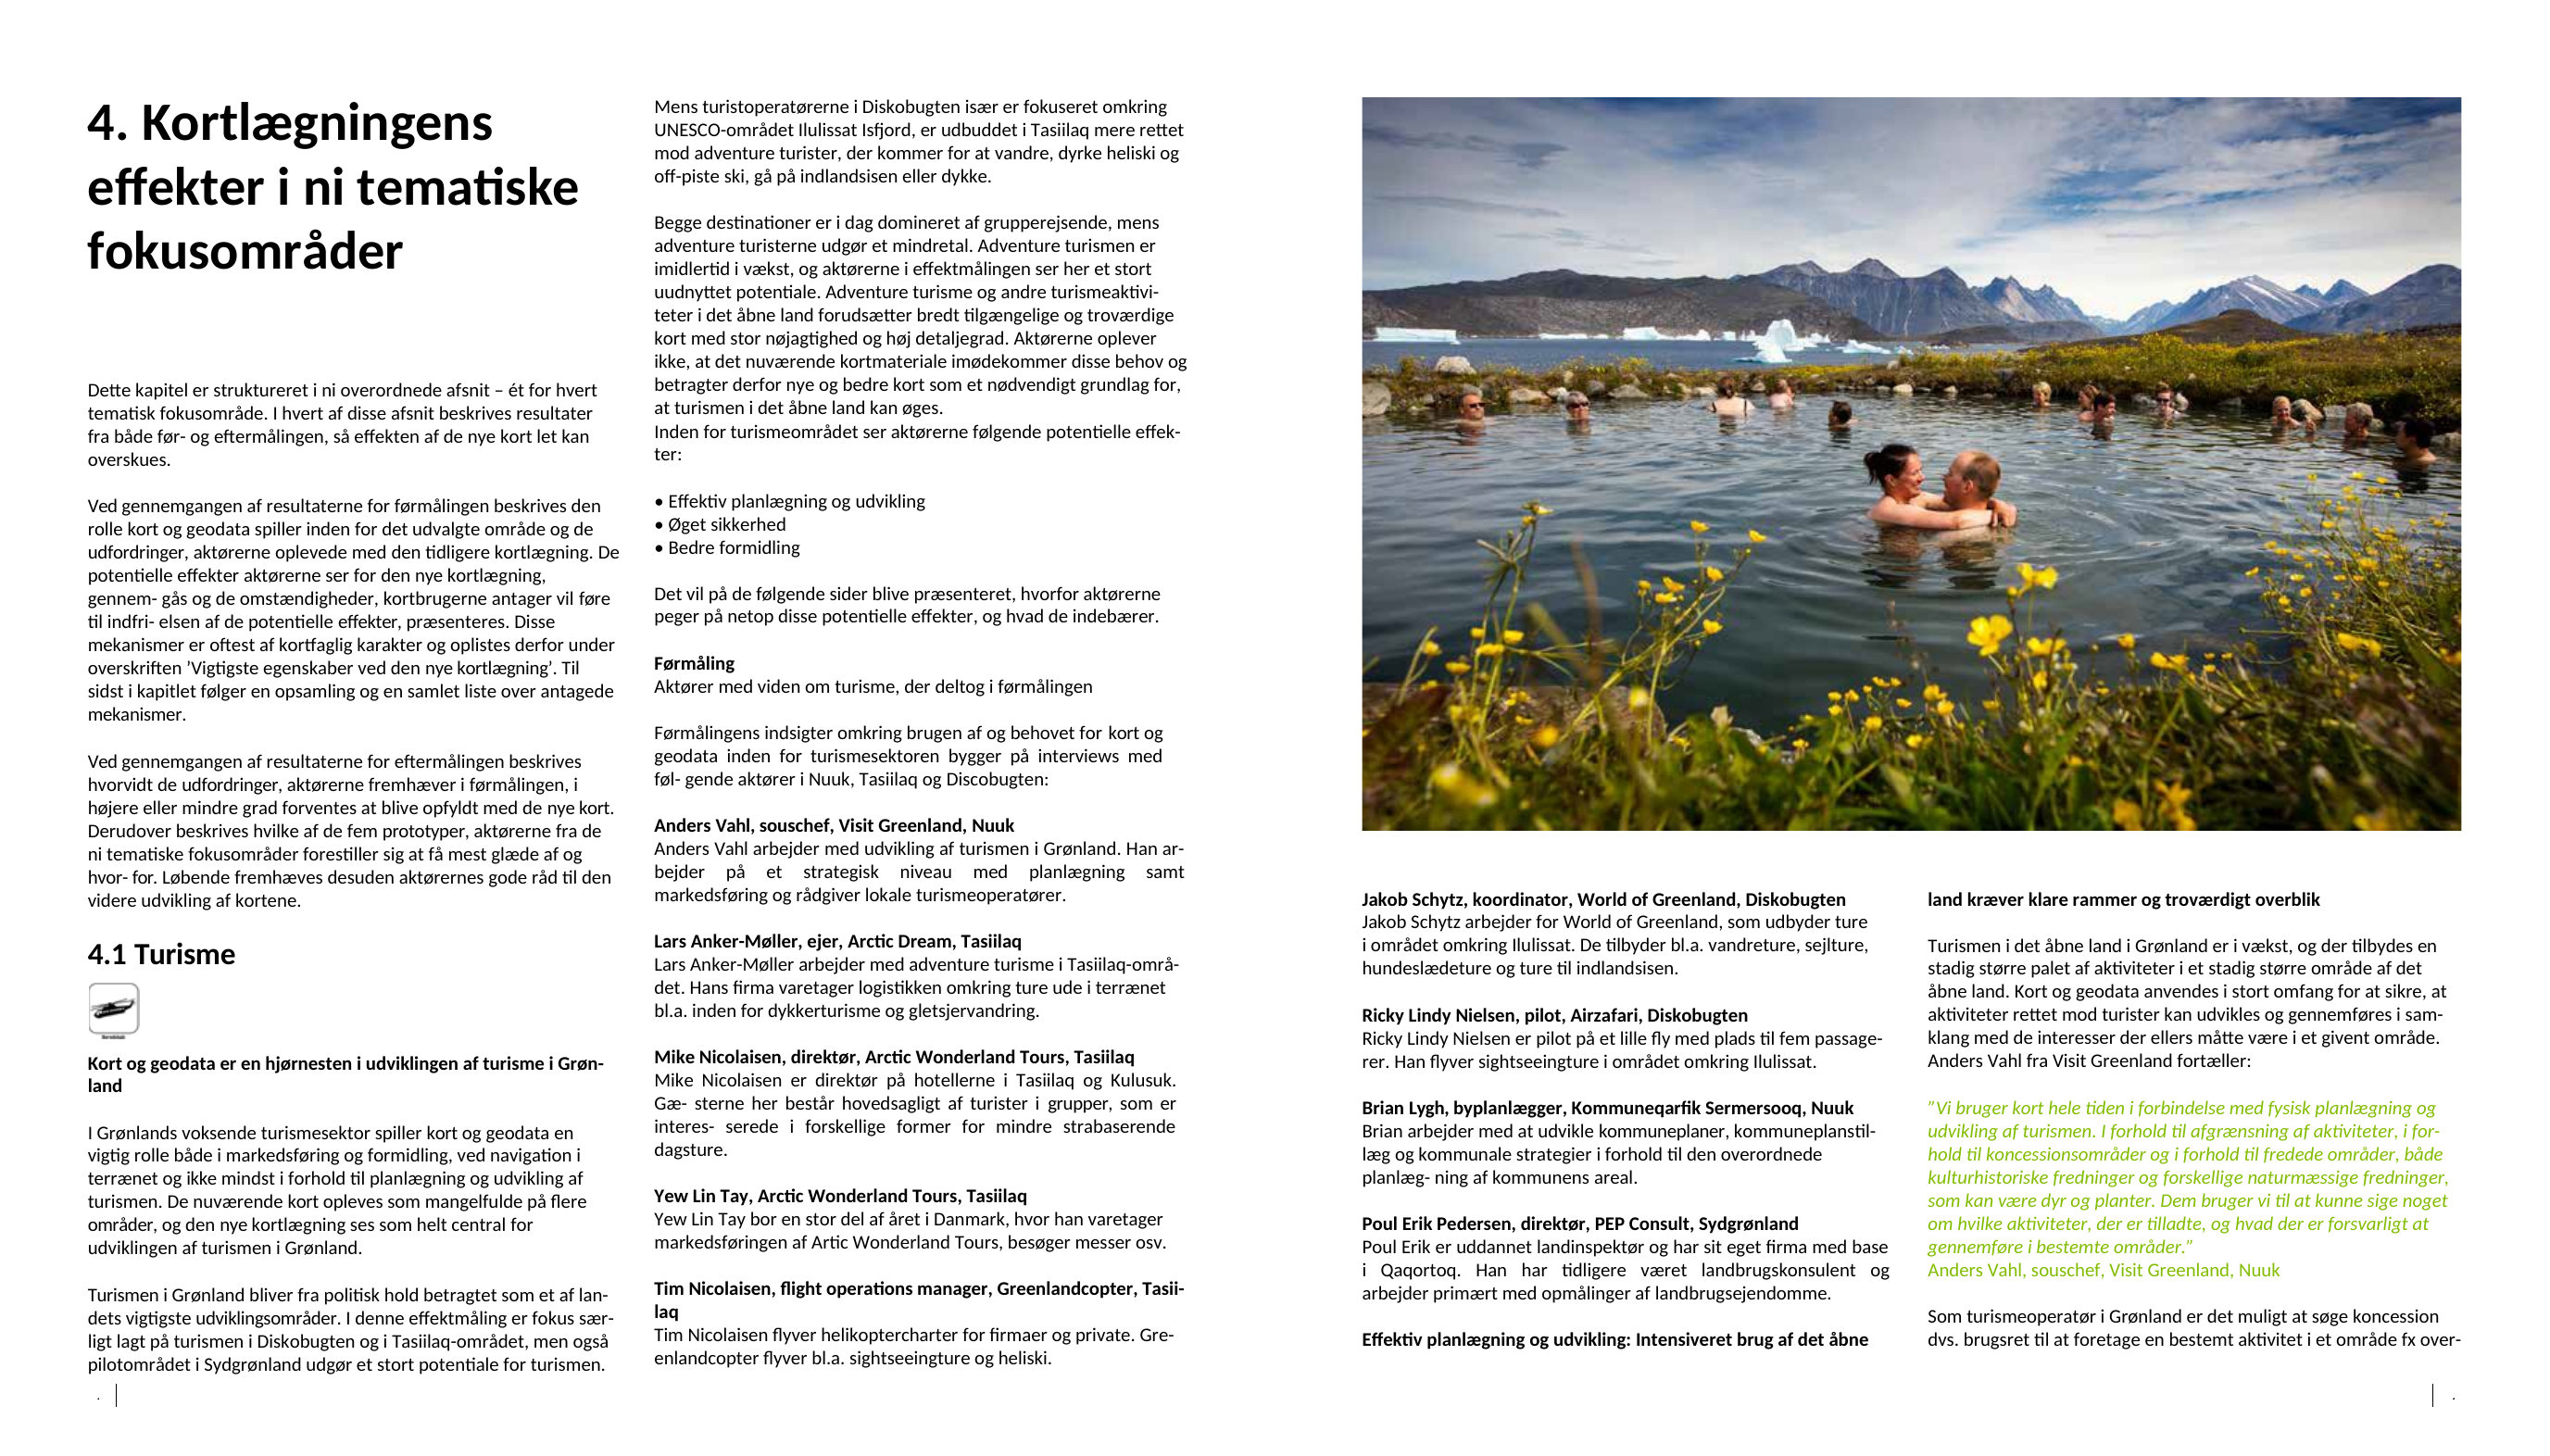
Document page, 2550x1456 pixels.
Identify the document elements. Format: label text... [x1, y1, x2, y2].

text Ricky Lindy Nielsen er pilot på et lille fly med plads til fem passage- rer. Han flyver sightseeingture i området omkring Ilulissat. [1362, 1026, 1892, 1073]
subtitle Kortlægningens [87, 91, 619, 153]
text Turismen i Grønland bliver fra politisk hold betragtet som et af lan- dets vigtigste udviklingsområder. I denne effektmåling er fokus sær- ligt lagt på turismen i Diskobugten og i Tasiilaq-området, men også pilotområdet i Sydgrønland udgør et stort potentiale for turismen. [87, 1283, 620, 1375]
text Jakob Schytz, koordinator, World of Greenland, Diskobugten Jakob Schytz arbejder for World of Greenland, som udbyder ture i området omkring Ilulissat. De tilbyder bl.a. vandreture, sejlture, hundeslædeture og ture til indlandsisen. [1362, 887, 1872, 980]
text effekter i ni tematiske fokusområder [87, 154, 584, 282]
text Brian Lygh, byplanlægger, Kommuneqarfik Sermersooq, Nuuk Brian arbejder med at udvikle kommuneplaner, kommuneplanstil- læg og kommunale strategier i forhold til den overordnede planlæg- ning af kommunens areal. [1362, 1096, 1892, 1188]
text Yew Lin Tay bor en stor del af året i Danmark, hvor han varetager markedsføringen af Artic Wonderland Tours, besøger messer osv. [654, 1208, 1170, 1254]
text Ved gennemgangen af resultaterne for førmålingen beskrives den rolle kort og geodata spiller inden for det udvalgte område og de udfordringer, aktørerne oplevede med den tidligere kortlægning. De potentielle effekter aktørerne ser for den nye kortlægning, gennem- gås og de omstændigheder, kortbrugerne antager vil føre til indfri- elsen af de potentielle effekter, præsenteres. Disse mekanismer er oftest af kortfaglig karakter og oplistes derfor under overskriften ’Vigtigste egenskaber ved den nye kortlægning’. Til sidst i kapitlet følger en opsamling og en samlet liste over antagede mekanismer. [87, 495, 620, 726]
text Tim Nicolaisen flyver helikoptercharter for firmaer og private. Gre- enlandcopter flyver bl.a. sightseeingture og heliski. [654, 1324, 1187, 1370]
subtitle Ricky Lindy Nielsen, pilot, Airzafari, Diskobugten [1362, 1003, 1892, 1026]
text Inden for turismeområdet ser aktørerne følgende potentielle effek- ter: [654, 420, 1184, 466]
subtitle Lars Anker-Møller, ejer, Arctic Dream, Tasiilaq [654, 929, 1188, 952]
subtitle Yew Lin Tay, Arctic Wonderland Tours, Tasiilaq [654, 1184, 1188, 1208]
subtitle Førmåling [654, 651, 1188, 674]
text Mens turistoperatørerne i Diskobugten især er fokuseret omkring UNESCO-området Ilulissat Isfjord, er udbuddet i Tasiilaq mere rettet mod adventure turister, der kommer for at vandre, dyrke heliski og off-piste ski, gå på indlandsisen eller dykke. [654, 94, 1187, 187]
list Effektiv planlægning og udvikling [654, 489, 1188, 512]
text Som turismeoperatør i Grønland er det muligt at søge koncession dvs. brugsret til at foretage en bestemt aktivitet i et område fx over- [1928, 1305, 2468, 1351]
subtitle Kort og geodata er en hjørnesten i udviklingen af turisme i Grøn- land [87, 1051, 620, 1098]
text Det vil på de følgende sider blive præsenteret, hvorfor aktørerne peger på netop disse potentielle effekter, og hvad de indebærer. [654, 582, 1187, 628]
text Dette kapitel er struktureret i ni overordnede afsnit – ét for hvert tematisk fokusområde. I hvert af disse afsnit beskrives resultater fra både før- og eftermålingen, så effekten af de nye kort let kan overskues. [87, 379, 600, 471]
text Førmålingens indsigter omkring brugen af og behovet for kort og geodata inden for turismesektoren bygger på interviews med føl- gende aktører i Nuuk, Tasiilaq og Discobugten: [654, 721, 1163, 790]
subtitle Tim Nicolaisen, flight operations manager, Greenlandcopter, Tasii- laq [654, 1277, 1187, 1324]
text Begge destinationer er i dag domineret af grupperejsende, mens adventure turisterne udgør et mindretal. Adventure turismen er imidlertid i vækst, og aktørerne i effektmålingen ser her et stort uudnyttet potentiale. Adventure turisme og andre turismeaktivi- teter i det åbne land forudsætter bredt tilgængelige og troværdige kort med stor nøjagtighed og høj detaljegrad. Aktørerne oplever ikke, at det nuværende kortmateriale imødekommer disse behov og betragter derfor nye og bedre kort som et nødvendigt grundlag for, at turismen i det åbne land kan øges. [654, 211, 1189, 419]
subtitle Mike Nicolaisen, direktør, Arctic Wonderland Tours, Tasiilaq [654, 1045, 1188, 1068]
text Ved gennemgangen af resultaterne for eftermålingen beskrives hvorvidt de udfordringer, aktørerne fremhæver i førmålingen, i højere eller mindre grad forventes at blive opfyldt med de nye kort. Derudover beskrives hvilke af de fem prototyper, aktørerne fra de ni tematiske fokusområder forestiller sig at få mest glæde af og hvor- for. Løbende fremhæves desuden aktørernes gode råd til den videre udvikling af kortene. [87, 749, 620, 911]
text Anders Vahl arbejder med udvikling af turismen i Grønland. Han ar- bejder på et strategisk niveau med planlægning samt markedsføring og rådgiver lokale turismeoperatører. [654, 836, 1185, 906]
subtitle Effektiv planlægning og udvikling: Intensiveret brug af det åbne [1362, 1327, 1892, 1351]
text ”Vi bruger kort hele tiden i forbindelse med fysisk planlægning og udvikling af turismen. I forhold til afgrænsning af aktiviteter, i for- hold til koncessionsområder og i forhold til fredede områder, både kulturhistoriske fredninger og forskellige naturmæssige fredninger, som kan være dyr og planter. Dem bruger vi til at kunne sige noget om hvilke aktiviteter, der er tilladte, og hvad der er forsvarligt at gennemføre i bestemte områder.” [1928, 1096, 2460, 1258]
list Bedre formidling [654, 535, 1188, 559]
subtitle Turisme [87, 935, 619, 973]
text Turismen i det åbne land i Grønland er i vækst, og der tilbydes en stadig større palet af aktiviteter i et stadig større område af det åbne land. Kort og geodata anvendes i stort omfang for at sikre, at aktiviteter rettet mod turister kan udvikles og gennemføres i sam- klang med de interesser der ellers måtte være i et givent område. Anders Vahl fra Visit Greenland fortæller: [1928, 934, 2460, 1073]
list Øget sikkerhed [654, 512, 1188, 535]
text Aktører med viden om turisme, der deltog i førmålingen [654, 674, 1188, 697]
picture [1362, 97, 2462, 831]
text Lars Anker-Møller arbejder med adventure turisme i Tasiilaq-områ- det. Hans firma varetager logistikken omkring ture ude i terrænet bl.a. inden for dykkerturisme og gletsjervandring. [654, 952, 1187, 1022]
text I Grønlands voksende turismesektor spiller kort og geodata en vigtig rolle både i markedsføring og formidling, ved navigation i terrænet og ikke mindst i forhold til planlægning og udvikling af turismen. De nuværende kort opleves som mangelfulde på flere områder, og den nye kortlægning ses som helt central for udviklingen af turismen i Grønland. [87, 1121, 620, 1260]
text Anders Vahl, souschef, Visit Greenland, Nuuk [1928, 1258, 2530, 1282]
subtitle Poul Erik Pedersen, direktør, PEP Consult, Sydgrønland [1362, 1211, 1892, 1235]
text Mike Nicolaisen er direktør på hotellerne i Tasiilaq og Kulusuk. Gæ- sterne her består hovedsagligt af turister i grupper, som er interes- serede i forskellige former for mindre strabaserende dagsture. [654, 1069, 1176, 1161]
text land kræver klare rammer og troværdigt overblik [1928, 887, 2530, 910]
picture [89, 983, 140, 1039]
subtitle Anders Vahl, souschef, Visit Greenland, Nuuk [654, 813, 1188, 836]
text Poul Erik er uddannet landinspektør og har sit eget firma med base i Qaqortoq. Han har tidligere været landbrugskonsulent og arbejder primært med opmålinger af landbrugsejendomme. [1362, 1236, 1890, 1304]
